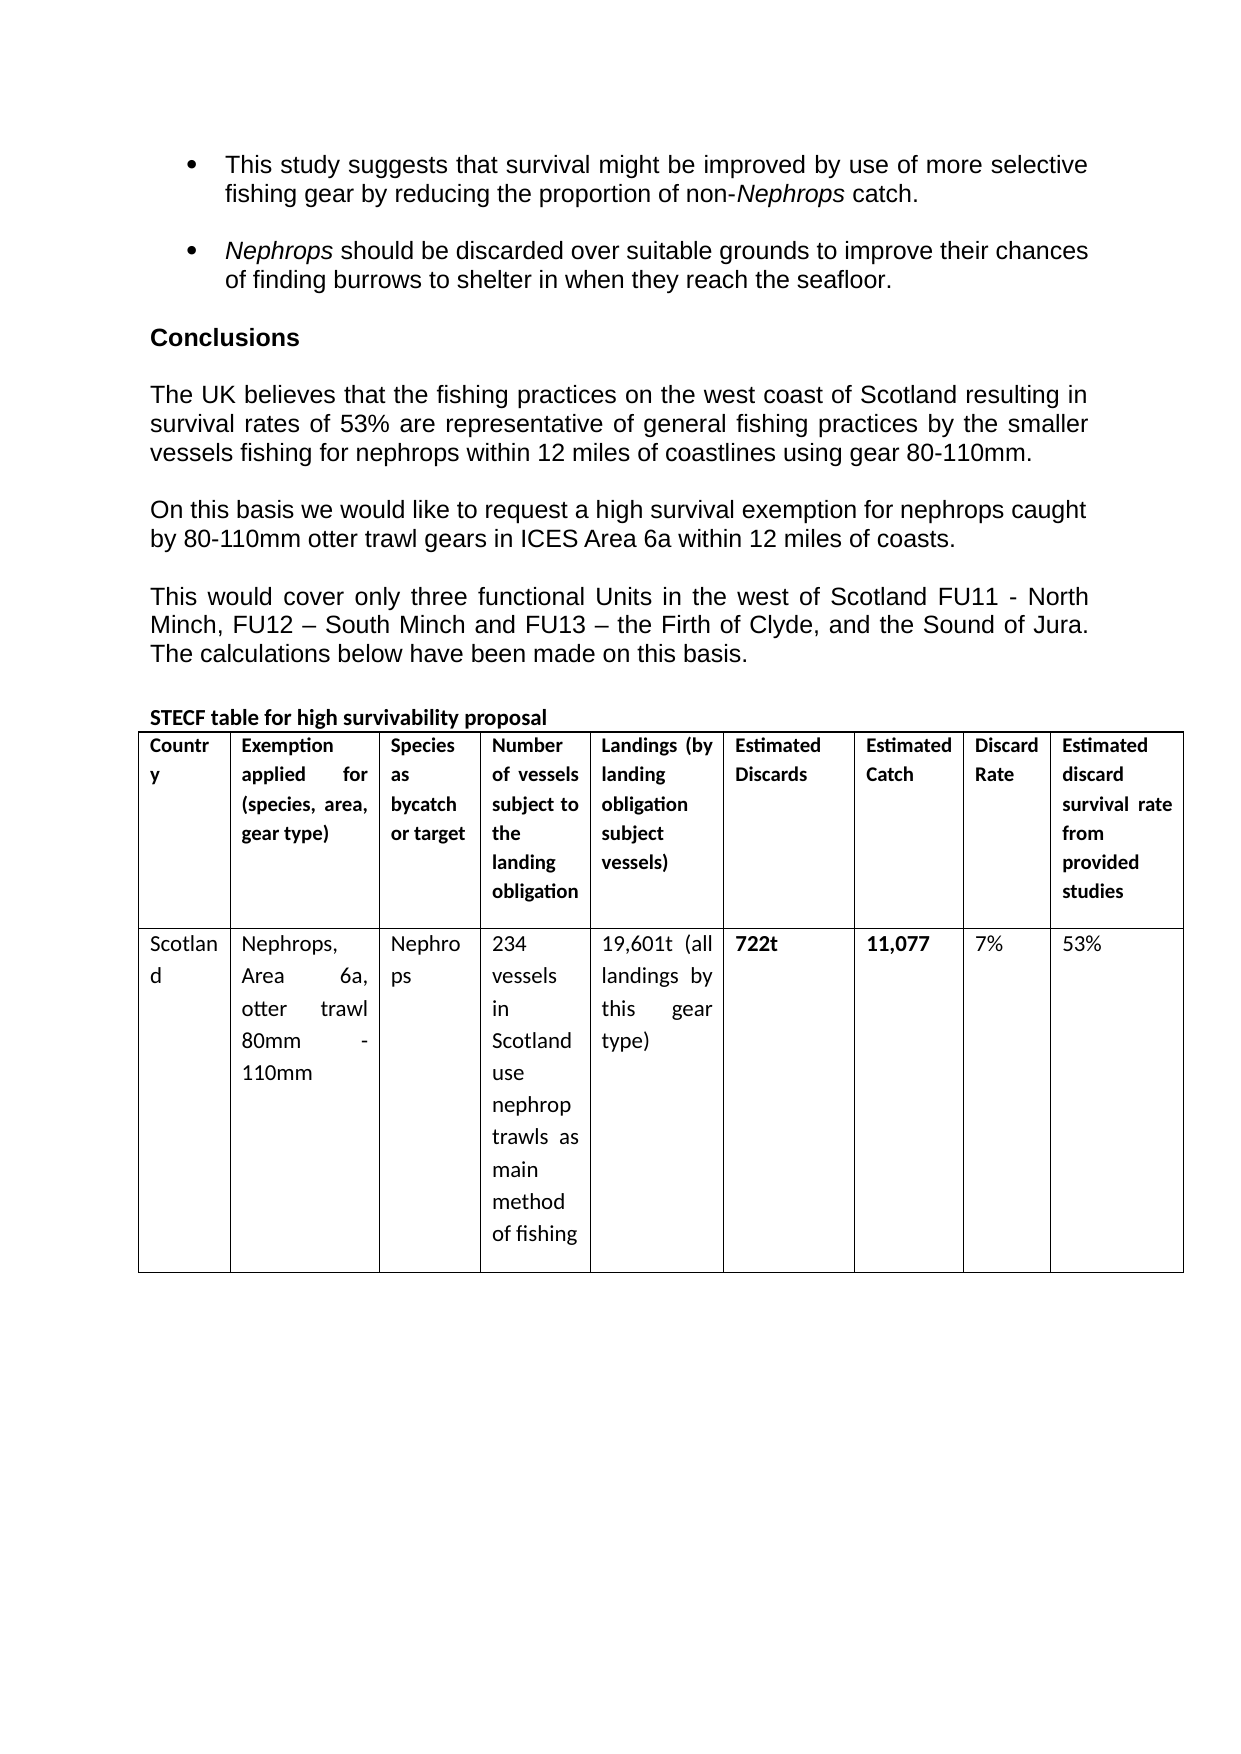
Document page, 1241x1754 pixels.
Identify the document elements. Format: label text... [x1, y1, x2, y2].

subtitle This would cover only three functional Units in the west of Scotland FU11 - North Minch, FU12 – South Minch and FU13 – the Firth of Clyde, and the Sound of Jura. The calculations below have been made on this basis. [150, 581, 1090, 668]
table_header Estimated Catch [855, 733, 963, 928]
table_header Exemption applied for (species, area, gear type) [231, 733, 379, 928]
table_cell Scotland [139, 929, 230, 1272]
table_cell 11,077 [855, 929, 963, 1272]
table_cell 53% [1051, 929, 1183, 1272]
text Conclusions [150, 323, 1090, 351]
list This study suggests that survival might be improved by use of more selective fishing gear by reducing the proportion of non-Nephrops catch. [187, 150, 1090, 208]
table_header Estimated Discards [724, 733, 854, 928]
table_header Estimated discard survival rate from provided studies [1051, 733, 1183, 928]
list Nephrops should be discarded over suitable grounds to improve their chances of finding burrows to shelter in when they reach the seafloor. [187, 236, 1090, 294]
table_cell 234 vessels in Scotland use nephrop trawls as main method of fishing [481, 929, 590, 1272]
table_header Species as bycatch or target [380, 733, 480, 928]
table_cell Nephrops, Area 6a, otter trawl 80mm - 110mm [231, 929, 379, 1272]
subtitle The UK believes that the fishing practices on the west coast of Scotland resulting in survival rates of 53% are representative of general fishing practices by the smaller vessels fishing for nephrops within 12 miles of coastlines using gear 80-110mm. [150, 380, 1090, 466]
text STECF table for high survivability proposal [150, 703, 1090, 731]
table_header Number of vessels subject to the landing obligation [481, 733, 590, 928]
table_header Discard Rate [964, 733, 1050, 928]
table_cell 722t [724, 929, 854, 1272]
table_header Country [139, 733, 230, 928]
table_cell 19,601t (all landings by this gear type) [591, 929, 723, 1272]
text On this basis we would like to request a high survival exemption for nephrops caught by 80-110mm otter trawl gears in ICES Area 6a within 12 miles of coasts. [150, 495, 1090, 553]
table_cell 7% [964, 929, 1050, 1272]
table_header Landings (by landing obligation subject vessels) [591, 733, 723, 928]
table_cell Nephrops [380, 929, 480, 1272]
